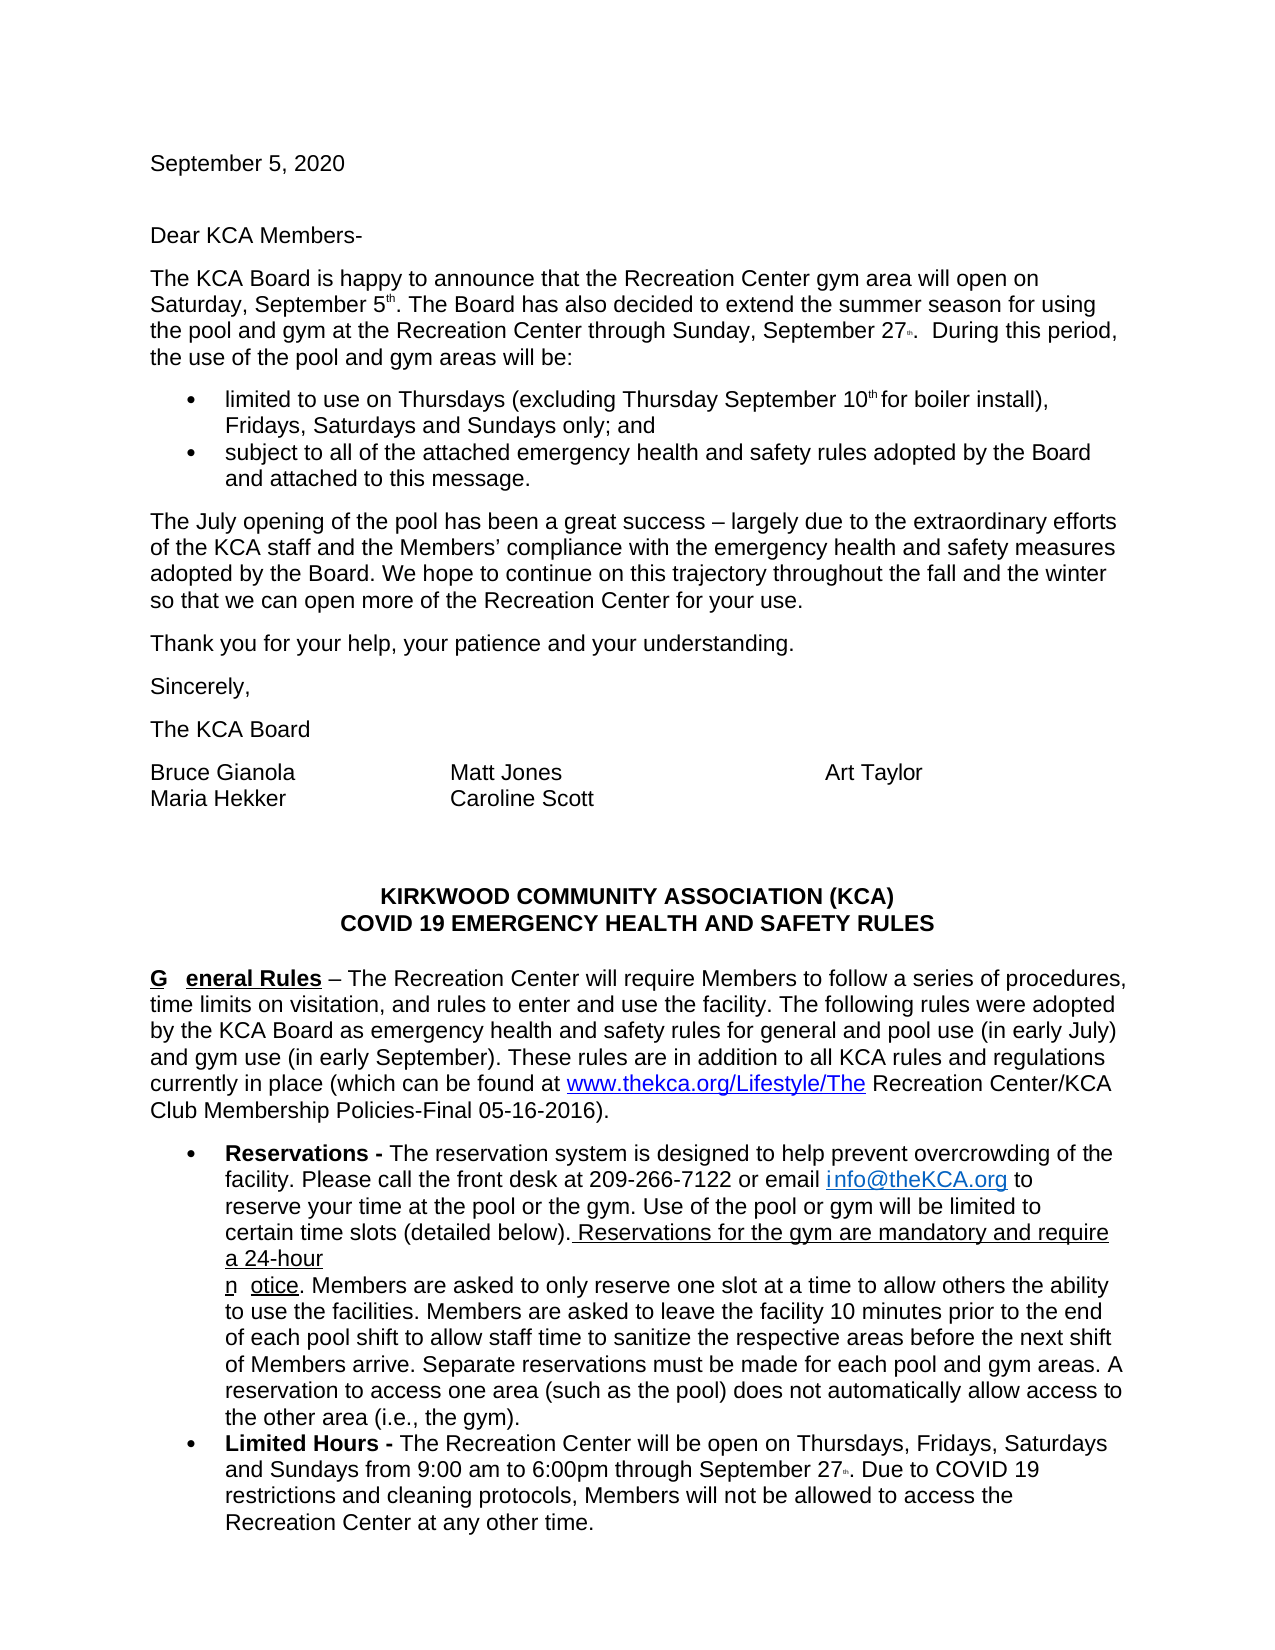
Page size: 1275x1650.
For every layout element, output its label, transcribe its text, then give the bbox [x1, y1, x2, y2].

text The KCA Board is happy to announce that the Recreation Center gym area will open on Saturday, September 5th. The Board has also decided to extend the summer season for using the pool and gym at the Recreation Center through Sunday, September 27th. During this period, the use of the pool and gym areas will be: [150, 265, 1124, 370]
text G eneral Rules – The Recreation Center will require Members to follow a series of procedures, [150, 965, 1135, 991]
list Reservations - The reservation system is designed to help prevent overcrowding of the facility. Please call the front desk at 209-266-7122 or email i nfo@theKCA.org to reserve your time at the pool or the gym. Use of the pool or gym will be limited to certain time slots (detailed below). Reservations for the gym are mandatory and require a 24-hour [187, 1140, 1114, 1272]
text time limits on visitation, and rules to enter and use the facility. The following rules were adopted by the KCA Board as emergency health and safety rules for general and pool use (in early July) and gym use (in early September). These rules are in addition to all KCA rules and regulations currently in place (which can be found at www.thekca.org/Lifestyle/The Recreation Center/KCA Club Membership Policies-Final 05-16-2016). [150, 991, 1119, 1123]
text The KCA Board [150, 716, 1135, 742]
text Thank you for your help, your patience and your understanding. Sincerely, [150, 630, 797, 699]
text Bruce Gianola Matt Jones Art Taylor Maria Hekker Caroline Scott [150, 759, 924, 811]
text Dear KCA Members- [150, 222, 1135, 248]
list subject to all of the attached emergency health and safety rules adopted by the Board and attached to this message. [187, 439, 1093, 491]
text The July opening of the pool has been a great success – largely due to the extraordinary efforts of the KCA staff and the Members’ compliance with the emergency health and safety measures adopted by the Board. We hope to continue on this trajectory throughout the fall and the winter so that we can open more of the Recreation Center for your use. [150, 508, 1119, 613]
list Limited Hours - The Recreation Center will be open on Thursdays, Fridays, Saturdays and Sundays from 9:00 am to 6:00pm through September 27th. Due to COVID 19 restrictions and cleaning protocols, Members will not be allowed to access the Recreation Center at any other time. [187, 1430, 1108, 1535]
text September 5, 2020 [150, 150, 1135, 176]
text n otice. Members are asked to only reserve one slot at a time to allow others the ability to use the facilities. Members are asked to leave the facility 10 minutes prior to the end of each pool shift to allow staff time to sanitize the respective areas before the next shift of Members arrive. Separate reservations must be made for each pool and gym areas. A reservation to access one area (such as the pool) does not automatically allow access to the other area (i.e., the gym). [225, 1272, 1124, 1430]
subtitle KIRKWOOD COMMUNITY ASSOCIATION (KCA) COVID 19 EMERGENCY HEALTH AND SAFETY RULES [340, 883, 937, 936]
list limited to use on Thursdays (excluding Thursday September 10th for boiler install), Fridays, Saturdays and Sundays only; and [187, 387, 1053, 439]
